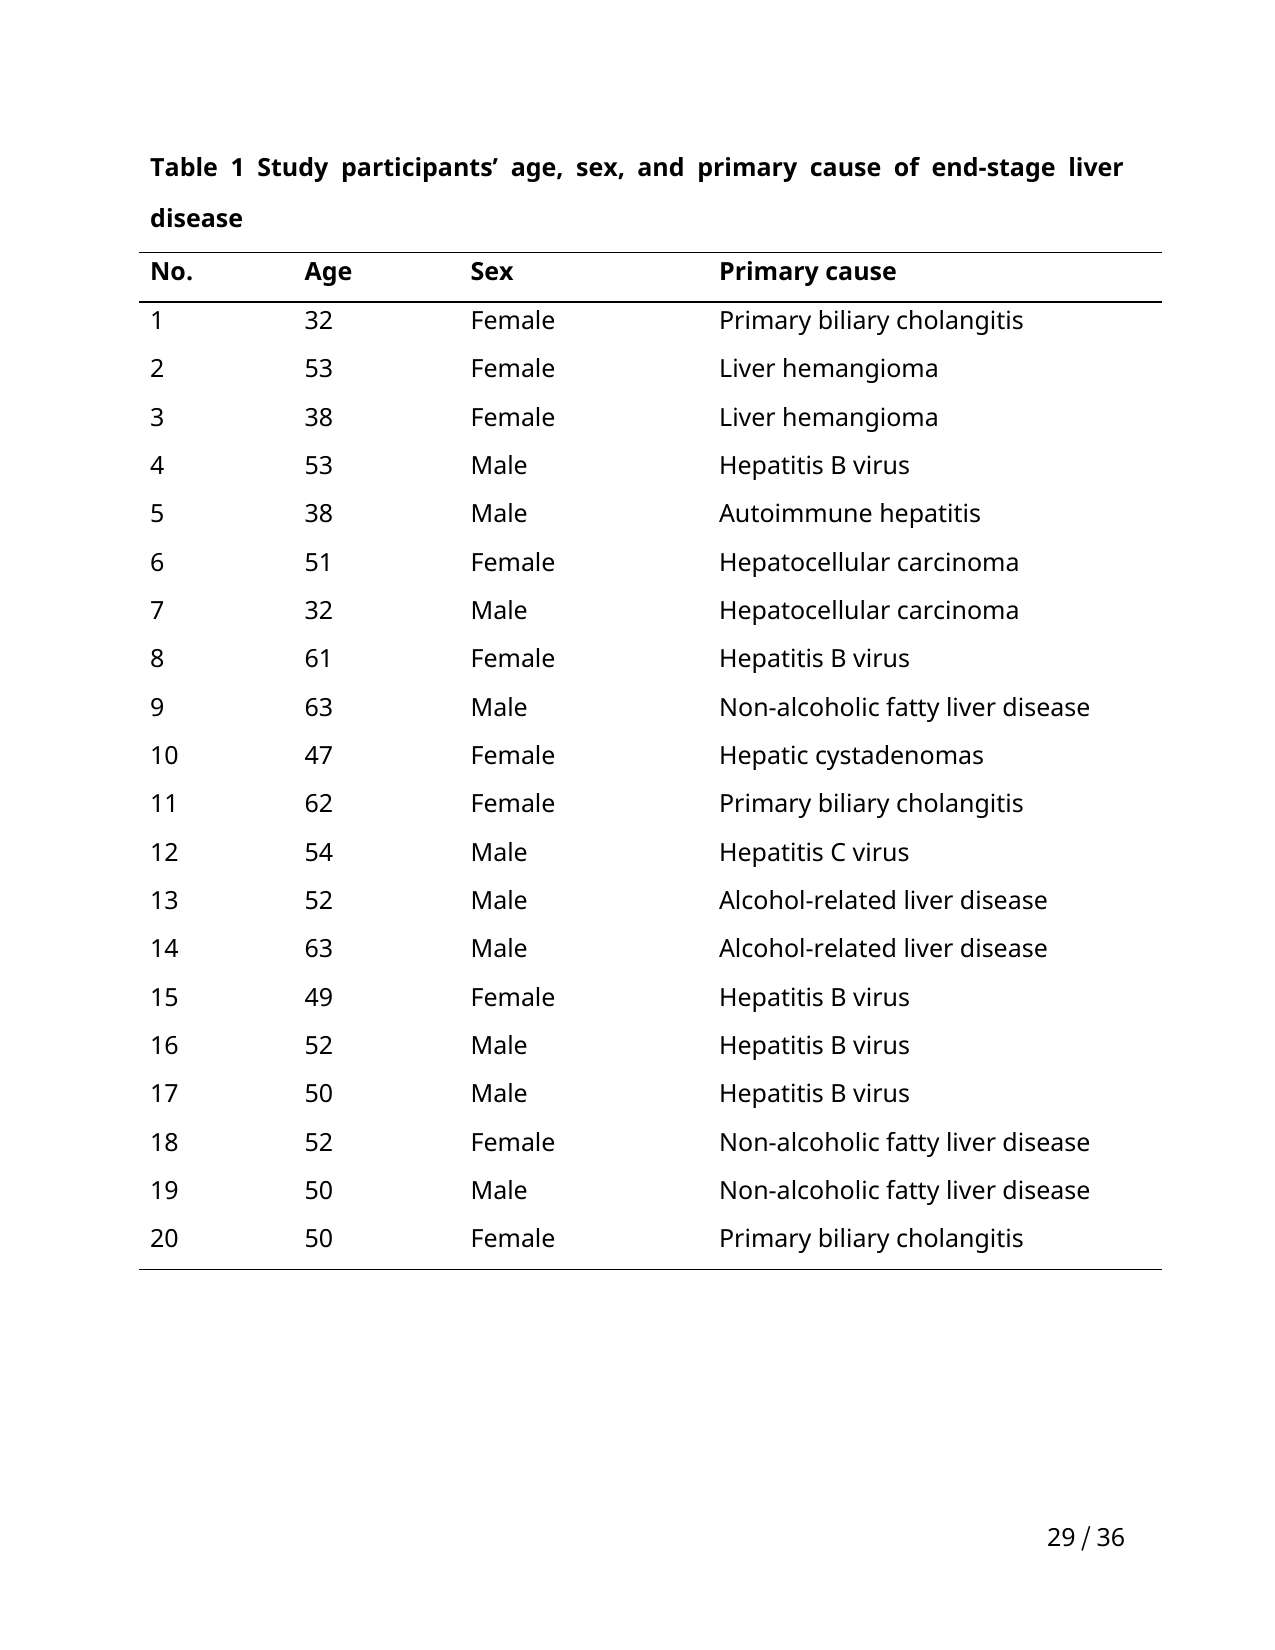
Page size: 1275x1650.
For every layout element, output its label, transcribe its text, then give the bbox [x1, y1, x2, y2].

table_cell 50 [293, 1173, 459, 1221]
table_cell Liver hemangioma [708, 351, 1162, 399]
table_cell Hepatitis B virus [708, 1076, 1162, 1124]
table_cell Autoimmune hepatitis [708, 496, 1162, 544]
table_cell Hepatitis B virus [708, 1028, 1162, 1076]
table_cell Hepatocellular carcinoma [708, 593, 1162, 641]
table_cell Non-alcoholic fatty liver disease [708, 689, 1162, 737]
table_cell 32 [293, 593, 459, 641]
table_cell Hepatitis C virus [708, 834, 1162, 882]
table_cell Male [459, 593, 708, 641]
table_cell Female [459, 544, 708, 592]
table_cell 8 [139, 641, 293, 689]
table_header Sex [459, 253, 708, 301]
table_cell 54 [293, 834, 459, 882]
table_cell 17 [139, 1076, 293, 1124]
table_header Age [293, 253, 459, 301]
table_cell Female [459, 1124, 708, 1172]
table_cell Female [459, 786, 708, 834]
table_cell Hepatitis B virus [708, 448, 1162, 496]
table_cell 38 [293, 496, 459, 544]
table_cell Hepatitis B virus [708, 979, 1162, 1027]
table_cell 38 [293, 399, 459, 447]
table_cell Female [459, 979, 708, 1027]
table_cell Primary biliary cholangitis [708, 303, 1162, 351]
table_cell 32 [293, 303, 459, 351]
table_cell 12 [139, 834, 293, 882]
table_cell 2 [139, 351, 293, 399]
table_cell Hepatitis B virus [708, 641, 1162, 689]
table_cell 15 [139, 979, 293, 1027]
table_cell Non-alcoholic fatty liver disease [708, 1124, 1162, 1172]
table_header No. [139, 253, 293, 301]
table_cell Male [459, 834, 708, 882]
table_cell 14 [139, 931, 293, 979]
table_cell 10 [139, 738, 293, 786]
table_cell 53 [293, 448, 459, 496]
table_cell 62 [293, 786, 459, 834]
table_cell 13 [139, 883, 293, 931]
table_cell 52 [293, 1124, 459, 1172]
table_cell 61 [293, 641, 459, 689]
table_cell 52 [293, 1028, 459, 1076]
table_cell Primary biliary cholangitis [708, 786, 1162, 834]
table_cell Female [459, 399, 708, 447]
table_cell Male [459, 496, 708, 544]
table_cell Female [459, 1221, 708, 1269]
table_cell Male [459, 448, 708, 496]
table_cell 49 [293, 979, 459, 1027]
table_cell Non-alcoholic fatty liver disease [708, 1173, 1162, 1221]
table_cell Hepatocellular carcinoma [708, 544, 1162, 592]
table_cell 18 [139, 1124, 293, 1172]
table_cell Primary biliary cholangitis [708, 1221, 1162, 1269]
table_cell Male [459, 1173, 708, 1221]
table_cell Male [459, 1028, 708, 1076]
table_cell 9 [139, 689, 293, 737]
text Table 1 Study participants’ age, sex, and primary cause of end-stage liver disease [150, 150, 1125, 235]
table_cell 63 [293, 931, 459, 979]
table_cell Alcohol-related liver disease [708, 931, 1162, 979]
table_cell 3 [139, 399, 293, 447]
table_cell Male [459, 883, 708, 931]
table_cell 16 [139, 1028, 293, 1076]
table_cell Female [459, 738, 708, 786]
table_cell 47 [293, 738, 459, 786]
table_cell 1 [139, 303, 293, 351]
table_cell 20 [139, 1221, 293, 1269]
table_cell Female [459, 303, 708, 351]
table_cell 51 [293, 544, 459, 592]
table_cell 5 [139, 496, 293, 544]
table_cell 63 [293, 689, 459, 737]
table_cell Male [459, 689, 708, 737]
table_cell 52 [293, 883, 459, 931]
table_cell 7 [139, 593, 293, 641]
table_cell 50 [293, 1221, 459, 1269]
table_cell 4 [139, 448, 293, 496]
table_cell Alcohol-related liver disease [708, 883, 1162, 931]
table_cell Female [459, 351, 708, 399]
table_cell 19 [139, 1173, 293, 1221]
table_header Primary cause [708, 253, 1162, 301]
table_cell 11 [139, 786, 293, 834]
table_cell 50 [293, 1076, 459, 1124]
table_cell 53 [293, 351, 459, 399]
table_cell Hepatic cystadenomas [708, 738, 1162, 786]
table_cell Male [459, 931, 708, 979]
table_cell 6 [139, 544, 293, 592]
table_cell Liver hemangioma [708, 399, 1162, 447]
table_cell Male [459, 1076, 708, 1124]
table_cell Female [459, 641, 708, 689]
